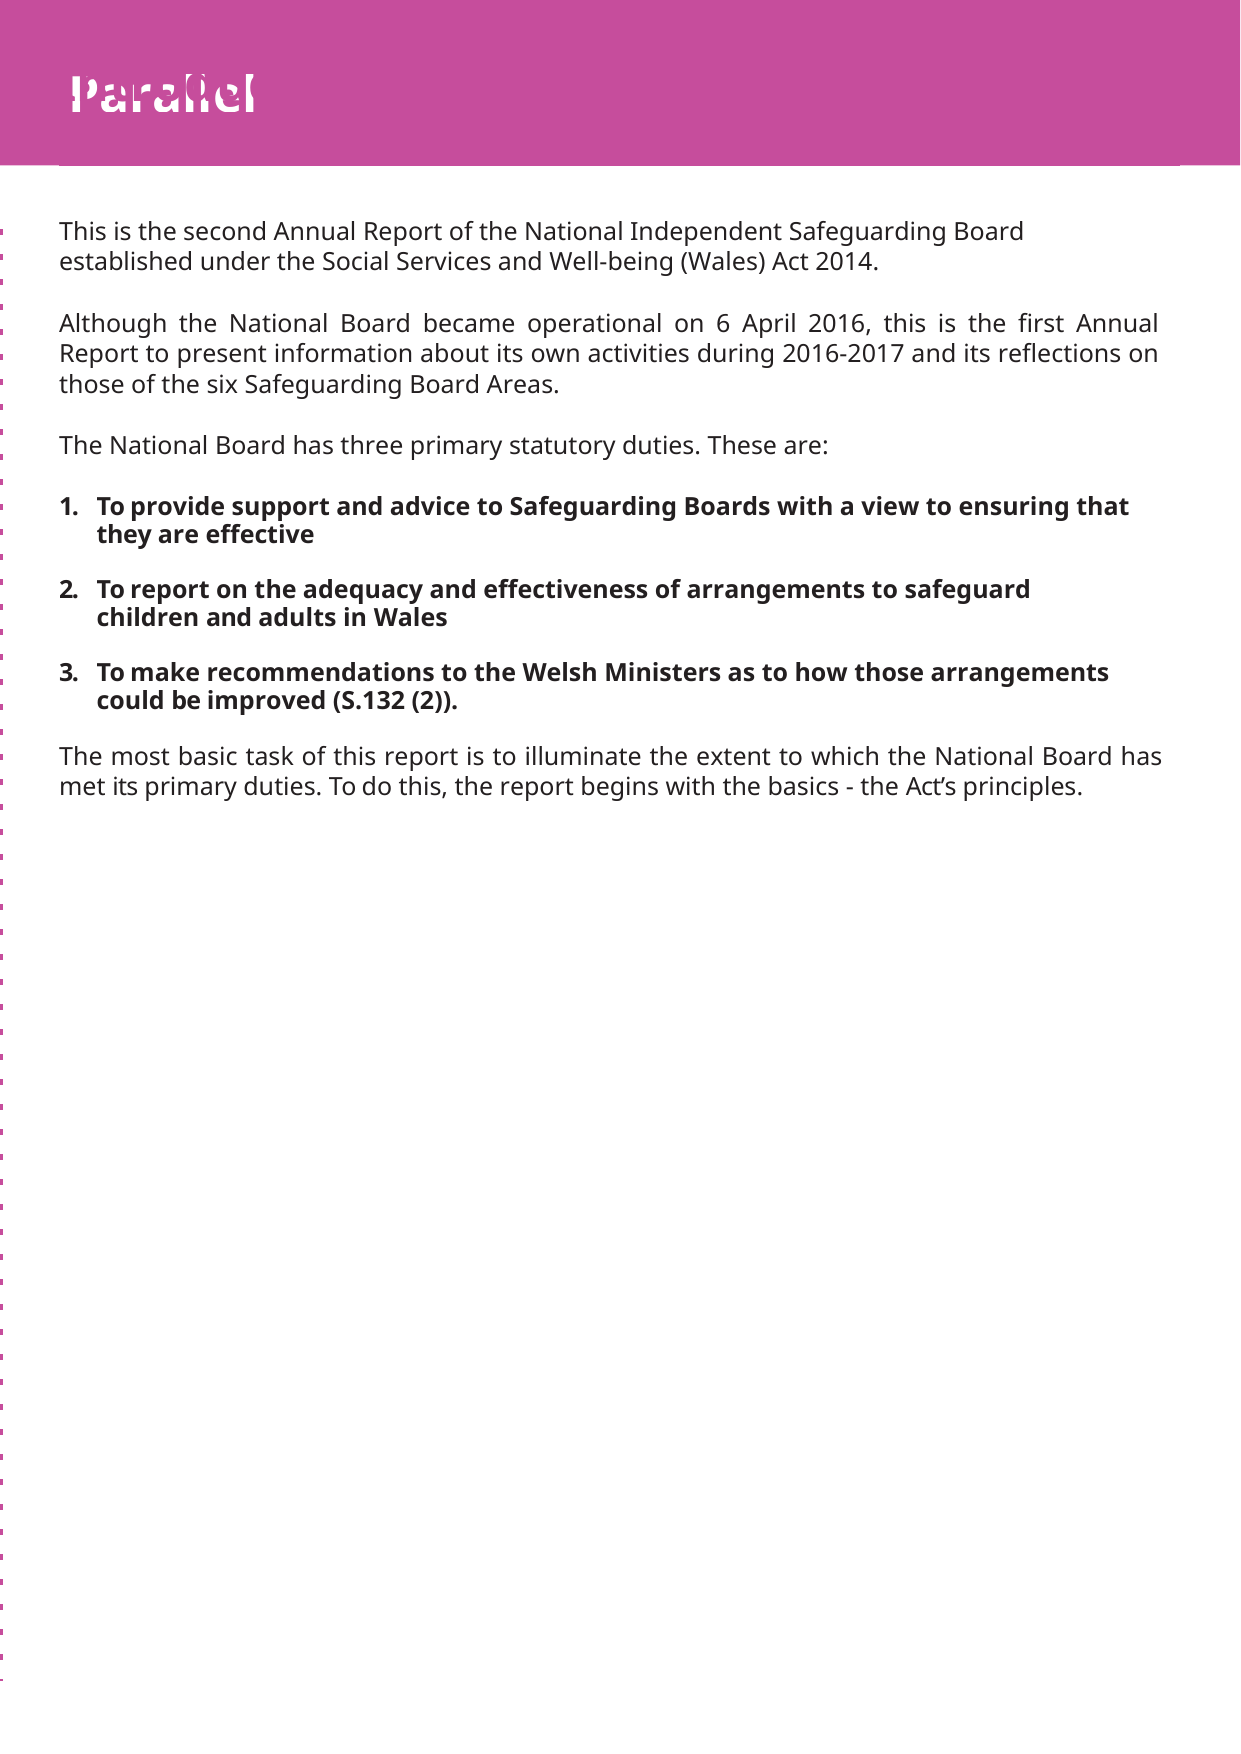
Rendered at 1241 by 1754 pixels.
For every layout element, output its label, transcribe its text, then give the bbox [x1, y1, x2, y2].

list To report on the adequacy and effectiveness of arrangements to safeguard children and adults in Wales [59, 575, 1137, 634]
text The most basic task of this report is to illuminate the extent to which the National Board has met its primary duties. To do this, the report begins with the basics - the Act’s principles. [59, 740, 1164, 802]
text This is the second Annual Report of the National Independent Safeguarding Board established under the Social Services and Well-being (Wales) Act 2014. [59, 216, 1159, 278]
text The National Board has three primary statutory duties. These are: [59, 428, 1219, 462]
text Although the National Board became operational on 6 April 2016, this is the first Annual Report to present information about its own activities during 2016-2017 and its reflections on those of the six Safeguarding Board Areas. [59, 307, 1160, 401]
subtitle Introduction [57, 48, 1219, 116]
list To make recommendations to the Welsh Ministers as to how those arrangements could be improved (S.132 (2)). [59, 658, 1163, 717]
list To provide support and advice to Safeguarding Boards with a view to ensuring that they are effective [59, 491, 1144, 551]
